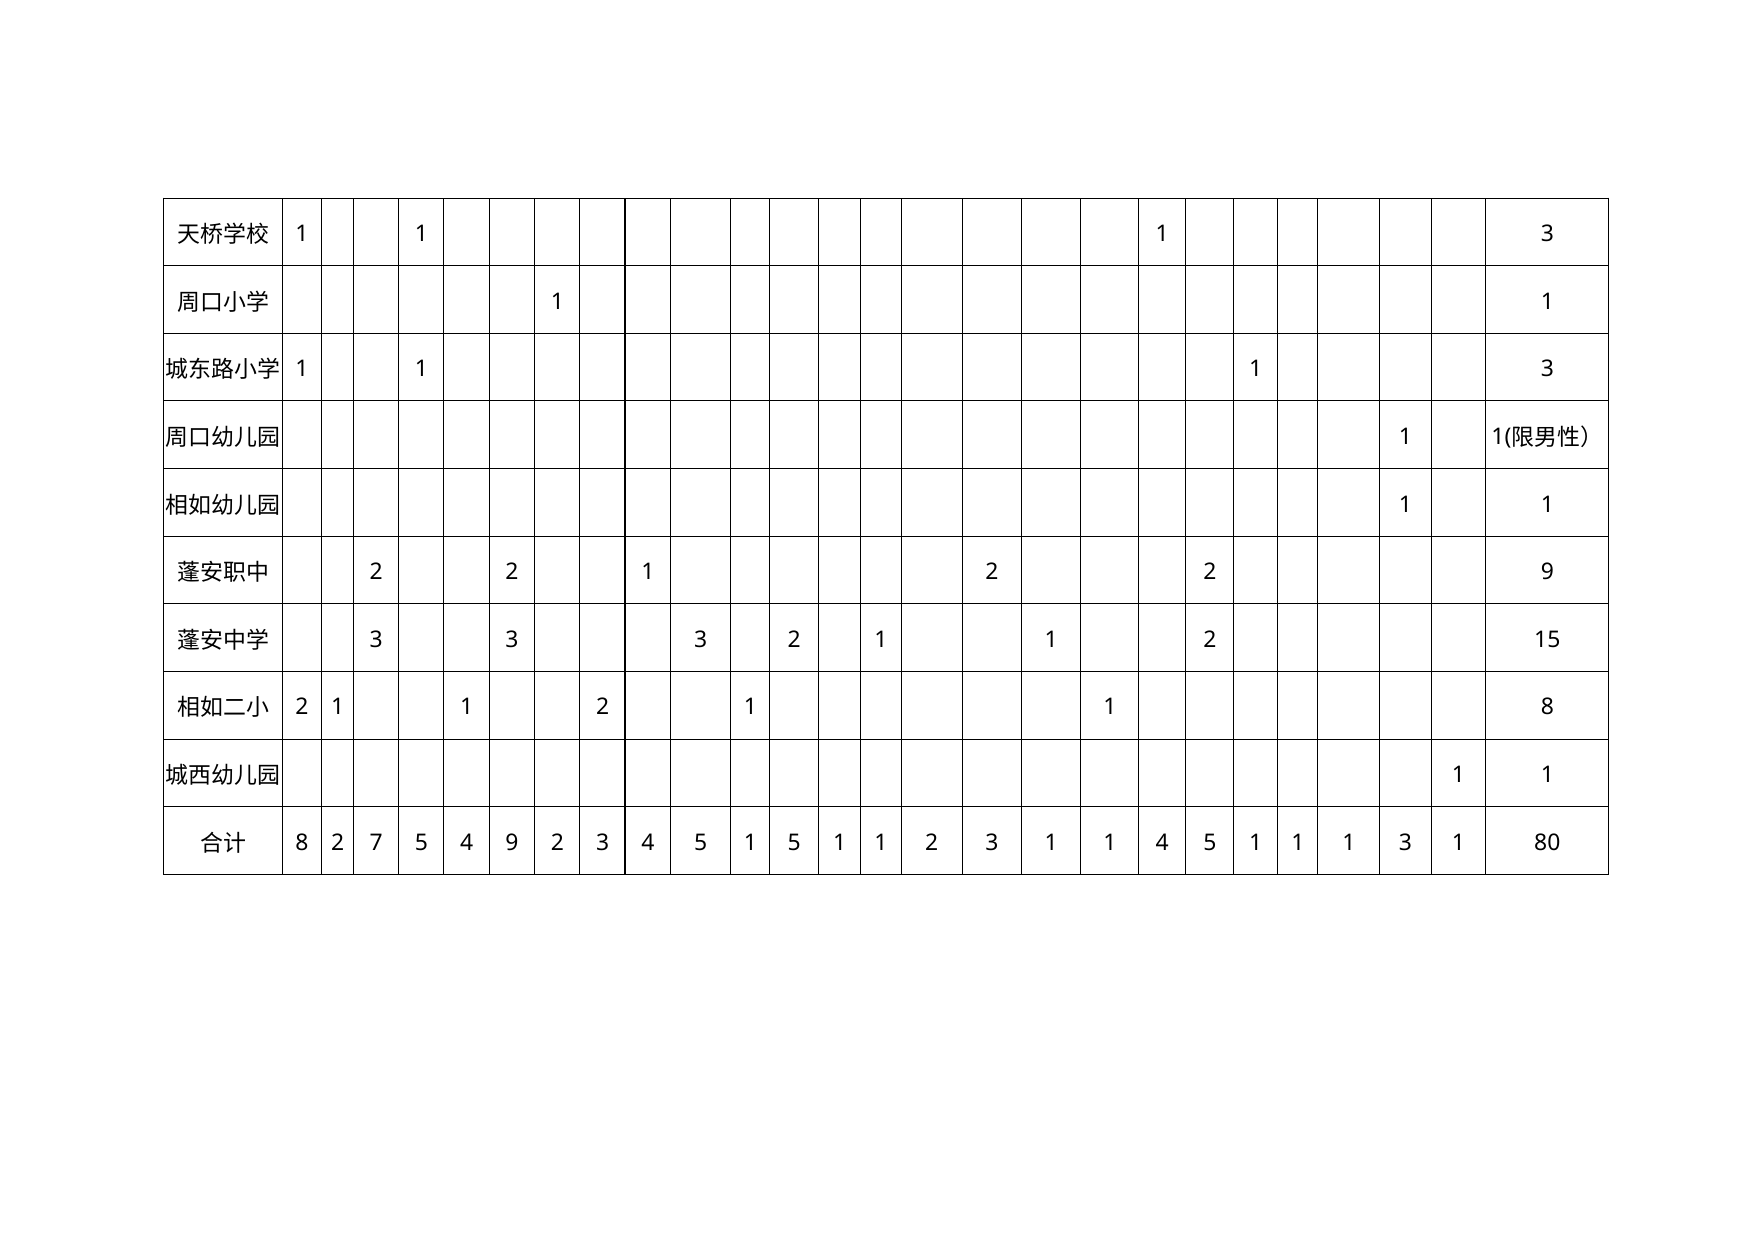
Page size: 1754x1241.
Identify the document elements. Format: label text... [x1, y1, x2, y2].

table_cell [770, 334, 818, 400]
table_cell [1081, 266, 1138, 333]
table_cell [580, 469, 624, 536]
table_cell 5 [399, 807, 443, 874]
table_cell 3 [963, 807, 1021, 874]
table_cell 1 [1486, 469, 1608, 536]
table_cell [902, 266, 962, 333]
table_cell 1 [1234, 807, 1277, 874]
table_cell 9 [1486, 537, 1608, 603]
table_cell 1 [1486, 740, 1608, 806]
table_cell [1139, 469, 1185, 536]
table_cell [399, 740, 443, 806]
table_cell 1 [1139, 199, 1185, 265]
table_cell 1 [819, 807, 860, 874]
table_cell [1022, 266, 1080, 333]
table_cell [322, 537, 353, 603]
table_cell [731, 199, 769, 265]
table_cell [861, 469, 901, 536]
table_cell 1 [1234, 334, 1277, 400]
table_cell [1139, 537, 1185, 603]
table_cell [861, 672, 901, 738]
table_cell [1186, 469, 1233, 536]
table_cell [1432, 604, 1485, 671]
table_cell [1318, 672, 1379, 738]
table_cell [963, 334, 1021, 400]
table_cell [770, 469, 818, 536]
table_cell [490, 266, 534, 333]
table_cell [490, 401, 534, 468]
table_cell [1022, 672, 1080, 738]
table_cell [626, 266, 670, 333]
table_cell [354, 199, 398, 265]
table_cell [1081, 740, 1138, 806]
table_cell [1318, 537, 1379, 603]
table_cell [354, 672, 398, 738]
table_cell [626, 604, 670, 671]
table_cell [399, 604, 443, 671]
table_cell [731, 537, 769, 603]
table_cell [902, 469, 962, 536]
table_cell [902, 199, 962, 265]
table_cell [1186, 740, 1233, 806]
table_cell [1278, 266, 1317, 333]
table_cell [671, 334, 730, 400]
table_cell [671, 469, 730, 536]
table_cell [861, 334, 901, 400]
table_cell 1 [535, 266, 579, 333]
table_cell [902, 537, 962, 603]
table_cell 2 [490, 537, 534, 603]
table_cell 1 [1432, 807, 1485, 874]
table_cell [671, 672, 730, 738]
table_cell [283, 266, 321, 333]
table_cell [1081, 469, 1138, 536]
table_cell [444, 401, 489, 468]
table_cell [322, 199, 353, 265]
table_cell 周口小学 [164, 266, 282, 333]
table_cell [861, 266, 901, 333]
table_cell [819, 401, 860, 468]
table_cell 8 [283, 807, 321, 874]
table_cell [626, 401, 670, 468]
table_cell [770, 401, 818, 468]
table_cell [580, 199, 624, 265]
table_cell [535, 604, 579, 671]
table_cell [770, 672, 818, 738]
table_cell [444, 199, 489, 265]
table_cell [1380, 604, 1431, 671]
table_cell [1081, 199, 1138, 265]
table_cell [731, 604, 769, 671]
table_cell [535, 334, 579, 400]
table_cell [626, 469, 670, 536]
table_cell [819, 469, 860, 536]
table_cell [1318, 334, 1379, 400]
table_cell 蓬安中学 [164, 604, 282, 671]
table_cell [490, 334, 534, 400]
table_cell [1139, 604, 1185, 671]
table_cell [731, 401, 769, 468]
table_cell [354, 266, 398, 333]
table_cell 1 [283, 199, 321, 265]
table_cell 1 [322, 672, 353, 738]
table_cell [1186, 401, 1233, 468]
table_cell 1 [399, 199, 443, 265]
table_cell [354, 334, 398, 400]
table_cell [1081, 334, 1138, 400]
table_cell [819, 199, 860, 265]
table_cell [963, 199, 1021, 265]
table_cell [1186, 672, 1233, 738]
table_cell [1234, 740, 1277, 806]
table_cell 1 [861, 604, 901, 671]
table_cell [1432, 401, 1485, 468]
table_cell [731, 266, 769, 333]
table_cell 3 [490, 604, 534, 671]
table_cell 4 [1139, 807, 1185, 874]
table_cell [535, 537, 579, 603]
table_cell [671, 537, 730, 603]
table_cell [490, 469, 534, 536]
table_cell 1 [1486, 266, 1608, 333]
table_cell 合计 [164, 807, 282, 874]
table_cell [1278, 604, 1317, 671]
table_cell [902, 604, 962, 671]
table_cell 9 [490, 807, 534, 874]
table_cell [283, 604, 321, 671]
table_cell 3 [1380, 807, 1431, 874]
table_cell 2 [1186, 537, 1233, 603]
table_cell [1432, 672, 1485, 738]
table_cell 2 [1186, 604, 1233, 671]
table_cell 1 [444, 672, 489, 738]
table_cell [626, 740, 670, 806]
table_cell 相如幼儿园 [164, 469, 282, 536]
table_cell 1 [1081, 672, 1138, 738]
table_cell 1 [1318, 807, 1379, 874]
table_cell 5 [770, 807, 818, 874]
table_cell 2 [322, 807, 353, 874]
table_cell [1318, 469, 1379, 536]
table_cell [1234, 537, 1277, 603]
table_cell [580, 740, 624, 806]
table_cell [1278, 672, 1317, 738]
table_cell [1022, 401, 1080, 468]
table_cell [1318, 199, 1379, 265]
table_cell [283, 740, 321, 806]
table_cell 1(限男性） [1486, 401, 1608, 468]
table_cell [819, 672, 860, 738]
table_cell [580, 537, 624, 603]
table_cell [399, 537, 443, 603]
table_cell [1380, 334, 1431, 400]
table_cell [580, 401, 624, 468]
table_cell [1380, 199, 1431, 265]
table_cell [1234, 672, 1277, 738]
table_cell 5 [671, 807, 730, 874]
table_cell 2 [354, 537, 398, 603]
table_cell [770, 199, 818, 265]
table_cell [490, 740, 534, 806]
table_cell 3 [671, 604, 730, 671]
table_cell [444, 740, 489, 806]
table_cell [902, 672, 962, 738]
table_cell [399, 672, 443, 738]
table_cell [444, 266, 489, 333]
table_cell 80 [1486, 807, 1608, 874]
table_cell [770, 740, 818, 806]
table_cell [1380, 266, 1431, 333]
table_cell [1234, 199, 1277, 265]
table_cell [1022, 537, 1080, 603]
table_cell [1186, 266, 1233, 333]
table_cell 7 [354, 807, 398, 874]
table_cell [731, 740, 769, 806]
table_cell [535, 401, 579, 468]
table_cell [671, 199, 730, 265]
table_cell [1022, 740, 1080, 806]
table_cell [1432, 537, 1485, 603]
table_cell [1318, 266, 1379, 333]
table_cell 1 [626, 537, 670, 603]
table_cell [819, 537, 860, 603]
table_cell [671, 401, 730, 468]
table_cell 2 [902, 807, 962, 874]
table_cell [1278, 199, 1317, 265]
table_cell [354, 469, 398, 536]
table_cell [399, 266, 443, 333]
table_cell [963, 401, 1021, 468]
table_cell [535, 199, 579, 265]
table_cell [1022, 199, 1080, 265]
table_cell 2 [770, 604, 818, 671]
table_cell [580, 266, 624, 333]
table_cell 2 [283, 672, 321, 738]
table_cell 1 [1022, 807, 1080, 874]
table_cell [1022, 469, 1080, 536]
table_cell [770, 537, 818, 603]
table_cell 1 [1432, 740, 1485, 806]
table_cell [1278, 537, 1317, 603]
table_cell [444, 469, 489, 536]
table_cell [963, 604, 1021, 671]
table_cell [1318, 401, 1379, 468]
table_cell 1 [283, 334, 321, 400]
table_cell [963, 266, 1021, 333]
table_cell [1139, 334, 1185, 400]
table_cell 3 [580, 807, 624, 874]
table_cell 城西幼儿园 [164, 740, 282, 806]
table_cell [1380, 672, 1431, 738]
table_cell 1 [1380, 401, 1431, 468]
table_cell [1139, 740, 1185, 806]
table_cell 3 [1486, 334, 1608, 400]
table_cell [861, 199, 901, 265]
table_cell [861, 401, 901, 468]
table_cell 4 [444, 807, 489, 874]
table_cell [861, 537, 901, 603]
table_cell [535, 740, 579, 806]
table_cell [902, 401, 962, 468]
table_cell [490, 672, 534, 738]
table_cell 15 [1486, 604, 1608, 671]
table_cell [1278, 334, 1317, 400]
table_cell 2 [963, 537, 1021, 603]
table_cell [1186, 334, 1233, 400]
table_cell [1081, 401, 1138, 468]
table_cell [1234, 604, 1277, 671]
table_cell [861, 740, 901, 806]
table_cell [322, 334, 353, 400]
table_cell [1278, 401, 1317, 468]
table_cell [1278, 740, 1317, 806]
table_cell 5 [1186, 807, 1233, 874]
table_cell [1432, 266, 1485, 333]
table_cell [1432, 469, 1485, 536]
table_cell 1 [731, 807, 769, 874]
table_cell [1186, 199, 1233, 265]
table_cell [819, 604, 860, 671]
table_cell 城东路小学 [164, 334, 282, 400]
table_cell 2 [535, 807, 579, 874]
table_cell 蓬安职中 [164, 537, 282, 603]
table_cell [671, 266, 730, 333]
table_cell [1139, 401, 1185, 468]
table_cell [963, 672, 1021, 738]
table_cell [322, 740, 353, 806]
table_cell [819, 740, 860, 806]
table_cell [354, 740, 398, 806]
table_cell [399, 469, 443, 536]
table_cell 相如二小 [164, 672, 282, 738]
table_cell 1 [1278, 807, 1317, 874]
table_cell [1380, 740, 1431, 806]
table_cell [963, 469, 1021, 536]
table_cell [1081, 604, 1138, 671]
table_cell [626, 672, 670, 738]
table_cell 1 [1380, 469, 1431, 536]
table_cell 2 [580, 672, 624, 738]
table_cell [1081, 537, 1138, 603]
table_cell [322, 401, 353, 468]
table_cell [322, 266, 353, 333]
table_cell [580, 334, 624, 400]
table_cell 1 [731, 672, 769, 738]
table_cell [580, 604, 624, 671]
table_cell [731, 469, 769, 536]
table_cell [444, 537, 489, 603]
table_cell 1 [861, 807, 901, 874]
table_cell [283, 401, 321, 468]
table_cell 8 [1486, 672, 1608, 738]
table_cell 3 [1486, 199, 1608, 265]
table_cell [444, 604, 489, 671]
table_cell [1234, 469, 1277, 536]
table_cell [1432, 199, 1485, 265]
table_cell [322, 604, 353, 671]
table_cell [902, 740, 962, 806]
table_cell [354, 401, 398, 468]
table_cell 4 [626, 807, 670, 874]
table_cell [963, 740, 1021, 806]
table_cell [535, 469, 579, 536]
table_cell [444, 334, 489, 400]
table_cell [1139, 672, 1185, 738]
table_cell [731, 334, 769, 400]
table_cell [1234, 266, 1277, 333]
table_cell [819, 334, 860, 400]
table_cell [1022, 334, 1080, 400]
table_cell [1318, 740, 1379, 806]
table_cell [819, 266, 860, 333]
table_cell [902, 334, 962, 400]
table_cell [322, 469, 353, 536]
table_cell [535, 672, 579, 738]
table_cell [671, 740, 730, 806]
table_cell [626, 334, 670, 400]
table_cell [1278, 469, 1317, 536]
table_cell [490, 199, 534, 265]
table_cell [770, 266, 818, 333]
table_cell [283, 537, 321, 603]
table_cell [626, 199, 670, 265]
table_cell [283, 469, 321, 536]
table_cell [1380, 537, 1431, 603]
table_cell [1318, 604, 1379, 671]
table_cell 周口幼儿园 [164, 401, 282, 468]
table_cell [1139, 266, 1185, 333]
table_cell 1 [1081, 807, 1138, 874]
table_cell 1 [1022, 604, 1080, 671]
table_cell [399, 401, 443, 468]
table_cell 3 [354, 604, 398, 671]
table_cell [1432, 334, 1485, 400]
table_cell 1 [399, 334, 443, 400]
table_cell [1234, 401, 1277, 468]
table_cell 天桥学校 [164, 199, 282, 265]
